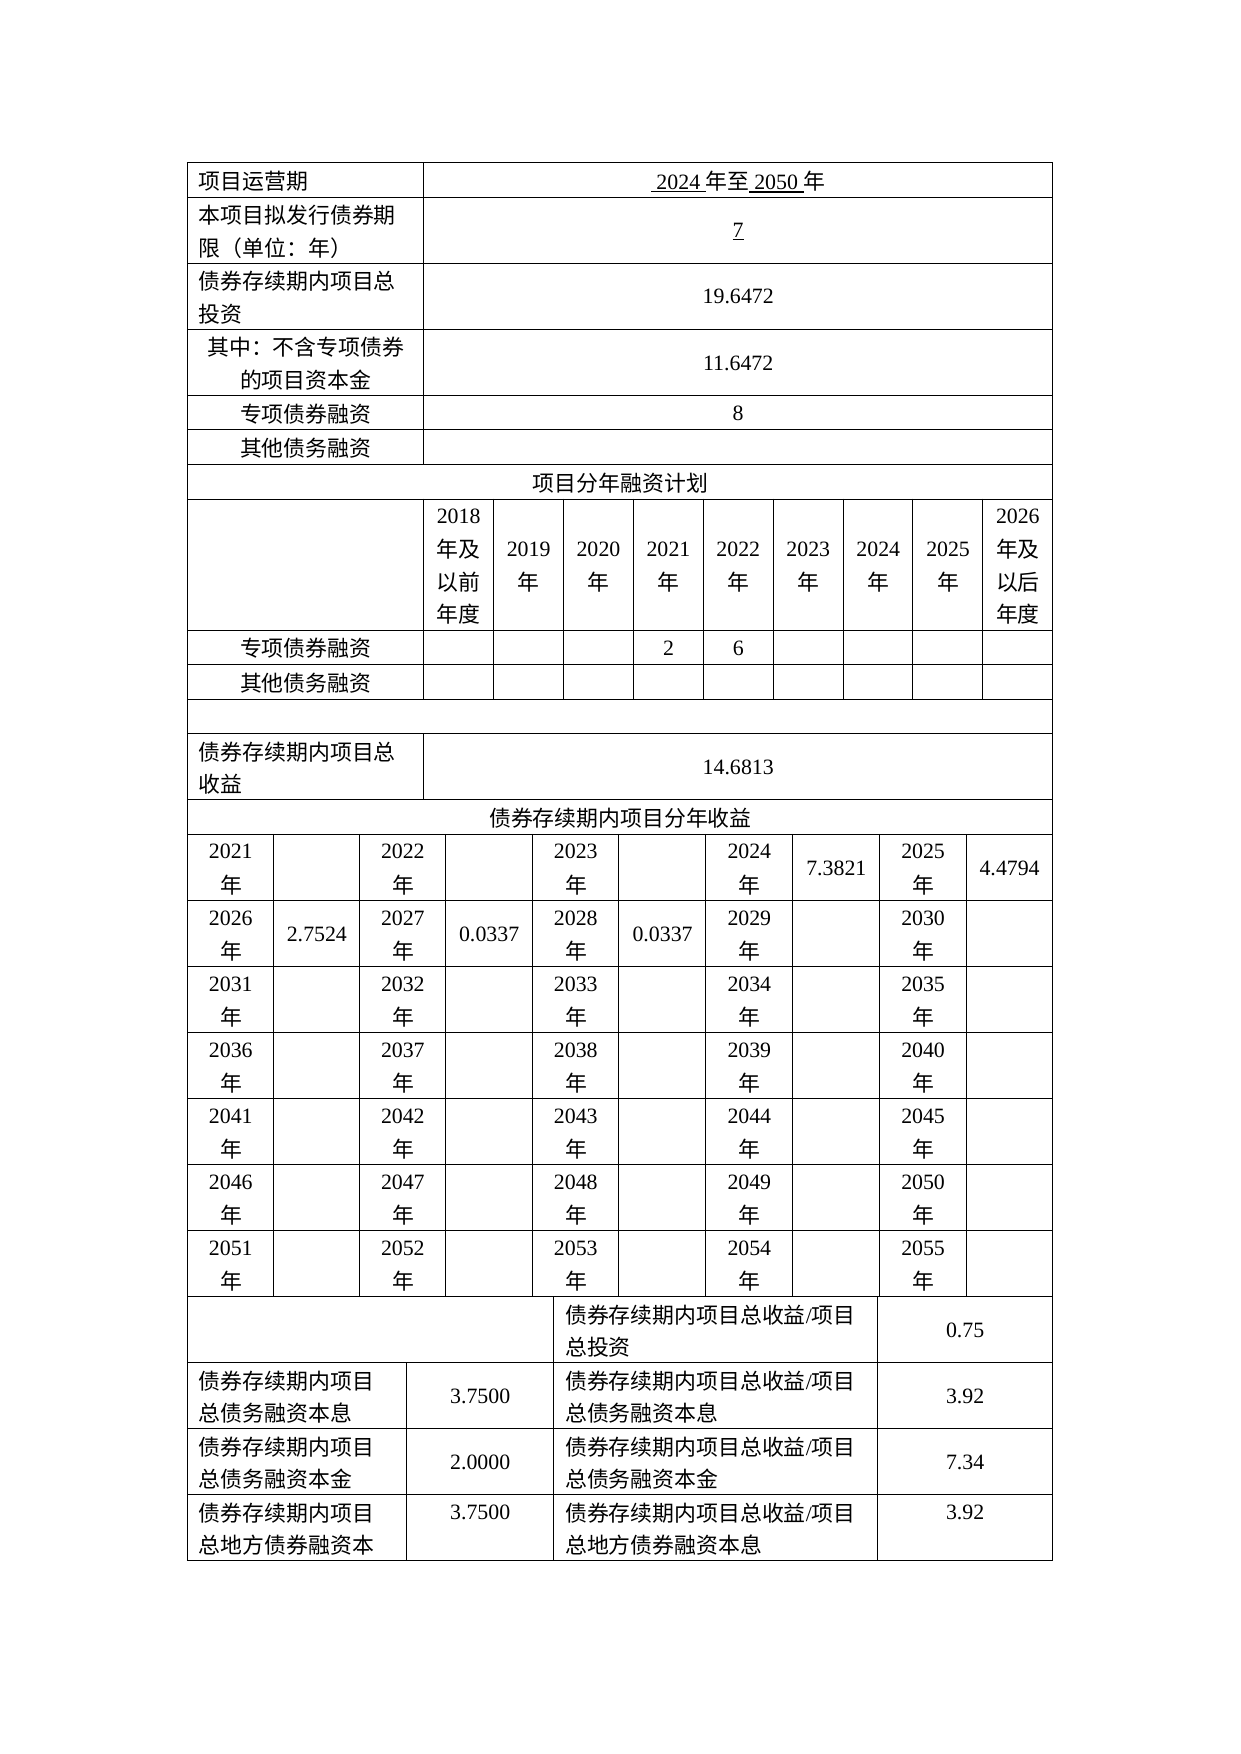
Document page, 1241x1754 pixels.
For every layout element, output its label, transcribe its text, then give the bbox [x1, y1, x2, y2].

table_cell 2054年 [706, 1231, 792, 1296]
table_cell [274, 1165, 359, 1230]
table_cell 2026年及以后年度 [983, 500, 1052, 629]
table_cell 2039年 [706, 1033, 792, 1098]
table_cell 2018年及以前年度 [424, 500, 493, 629]
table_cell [554, 1495, 877, 1560]
table_cell 2043年 [533, 1099, 618, 1164]
table_cell [274, 835, 359, 900]
table_cell 2045年 [880, 1099, 966, 1164]
table_cell [188, 1297, 553, 1362]
table_cell 2024 年至 2050 年 [424, 163, 1052, 197]
table_cell 其他债务融资 [188, 430, 423, 464]
table_cell [967, 1099, 1052, 1164]
table_cell 2022年 [704, 500, 773, 629]
table_cell [913, 665, 982, 699]
table_cell 2042年 [360, 1099, 445, 1164]
table_cell 7.34 [878, 1429, 1052, 1494]
table_cell 7.3821 [793, 835, 879, 900]
table_cell 债券存续期内项目总收益/项目总投资 [554, 1297, 877, 1362]
table_cell 2020年 [564, 500, 633, 629]
table_cell 债券存续期内项目总收益/项目总债务融资本金 [554, 1429, 877, 1494]
table_cell [793, 1165, 879, 1230]
table_cell 专项债券融资 [188, 631, 423, 664]
table_cell 11.6472 [424, 330, 1052, 395]
table_cell 2025年 [913, 500, 982, 629]
table_cell [793, 901, 879, 966]
table_cell 2034年 [706, 967, 792, 1032]
table_cell [793, 1231, 879, 1296]
table_cell 2030年 [880, 901, 966, 966]
table_cell 2023年 [774, 500, 843, 629]
table_cell [446, 1099, 532, 1164]
table_cell [967, 1165, 1052, 1230]
table_cell 2027年 [360, 901, 445, 966]
table_cell [774, 631, 843, 664]
table_cell 6 [704, 631, 773, 664]
table_cell 2037年 [360, 1033, 445, 1098]
table_cell 2029年 [706, 901, 792, 966]
table_cell 2021年 [634, 500, 703, 629]
table_cell [634, 665, 703, 699]
table_cell [188, 500, 423, 629]
table_cell 7 [424, 198, 1052, 263]
table_cell [564, 665, 633, 699]
table_cell 债券存续期内项目总收益 [188, 734, 423, 799]
table_cell 3.7500 [407, 1495, 553, 1560]
table_cell [619, 1033, 705, 1098]
table_cell 2025年 [880, 835, 966, 900]
table_cell 债券存续期内项目总债务融资本金 [188, 1429, 406, 1494]
table_cell 0.0337 [446, 901, 532, 966]
table_cell 本项目拟发行债券期限（单位：年） [188, 198, 423, 263]
table_cell [793, 1099, 879, 1164]
table_cell 0.0337 [619, 901, 705, 966]
table_cell [967, 1231, 1052, 1296]
table_cell [774, 665, 843, 699]
table_cell [274, 1231, 359, 1296]
table_cell [983, 665, 1052, 699]
table_cell 其他债务融资 [188, 665, 423, 699]
table_cell 3.92 [878, 1363, 1052, 1428]
table_cell 债券存续期内项目总地方债券融资本息 [188, 1495, 406, 1560]
table_cell 2044年 [706, 1099, 792, 1164]
table_cell [619, 1099, 705, 1164]
table_cell [844, 631, 912, 664]
table_cell 债券存续期内项目总投资 [188, 264, 423, 329]
table_cell [274, 1099, 359, 1164]
table_cell [446, 1231, 532, 1296]
table_cell [793, 967, 879, 1032]
table_cell [494, 665, 563, 699]
table_cell [913, 631, 982, 664]
table_cell 2047年 [360, 1165, 445, 1230]
table_cell 2023年 [533, 835, 618, 900]
table_cell [619, 1231, 705, 1296]
table_cell [967, 901, 1052, 966]
table_cell [446, 967, 532, 1032]
table_cell 14.6813 [424, 734, 1052, 799]
table_cell 2046年 [188, 1165, 273, 1230]
table_cell [967, 967, 1052, 1032]
table_cell 2049年 [706, 1165, 792, 1230]
table_cell 其中：不含专项债券的项目资本金 [188, 330, 423, 395]
table_cell [424, 665, 493, 699]
table_cell [424, 430, 1052, 464]
table_cell 2024年 [844, 500, 912, 629]
table_cell 2053年 [533, 1231, 618, 1296]
table_cell 2028年 [533, 901, 618, 966]
table_cell [494, 631, 563, 664]
table_cell 19.6472 [424, 264, 1052, 329]
table_cell [983, 631, 1052, 664]
table_cell 2041年 [188, 1099, 273, 1164]
table_cell [619, 967, 705, 1032]
table_cell 2022年 [360, 835, 445, 900]
table_cell [704, 665, 773, 699]
table_cell 2 [634, 631, 703, 664]
table_cell 2021年 [188, 835, 273, 900]
table_cell 0.75 [878, 1297, 1052, 1362]
table_cell 3.92 [878, 1495, 1052, 1560]
table_cell 债券存续期内项目总收益/项目总债务融资本息 [554, 1363, 877, 1428]
table_cell [274, 967, 359, 1032]
table_cell 2033年 [533, 967, 618, 1032]
table_cell 2019年 [494, 500, 563, 629]
table_cell 3.7500 [407, 1363, 553, 1428]
table_cell 2055年 [880, 1231, 966, 1296]
table_cell 债券存续期内项目分年收益 [188, 800, 1052, 834]
table_cell [446, 1033, 532, 1098]
table_cell 专项债券融资 [188, 396, 423, 429]
table_cell [564, 631, 633, 664]
table_cell 2024年 [706, 835, 792, 900]
table_cell 2040年 [880, 1033, 966, 1098]
table_cell [967, 1033, 1052, 1098]
table_cell 项目运营期 [188, 163, 423, 197]
table_cell 2.0000 [407, 1429, 553, 1494]
table_cell 2051年 [188, 1231, 273, 1296]
table_cell [188, 700, 1052, 733]
table_cell 债券存续期内项目总债务融资本息 [188, 1363, 406, 1428]
table_cell 2048年 [533, 1165, 618, 1230]
table_cell 2.7524 [274, 901, 359, 966]
table_cell 2036年 [188, 1033, 273, 1098]
table_cell 4.4794 [967, 835, 1052, 900]
table_cell 2052年 [360, 1231, 445, 1296]
table_cell [446, 1165, 532, 1230]
table_cell [793, 1033, 879, 1098]
table_cell 2026年 [188, 901, 273, 966]
table_cell 8 [424, 396, 1052, 429]
table_cell 2032年 [360, 967, 445, 1032]
table_cell 2035年 [880, 967, 966, 1032]
table_cell [424, 631, 493, 664]
table_cell [619, 835, 705, 900]
table_cell 2031年 [188, 967, 273, 1032]
table_cell [274, 1033, 359, 1098]
table_cell [844, 665, 912, 699]
table_cell 2050年 [880, 1165, 966, 1230]
table_cell 项目分年融资计划 [188, 465, 1052, 498]
table_cell 2038年 [533, 1033, 618, 1098]
table_cell [619, 1165, 705, 1230]
table_cell [446, 835, 532, 900]
